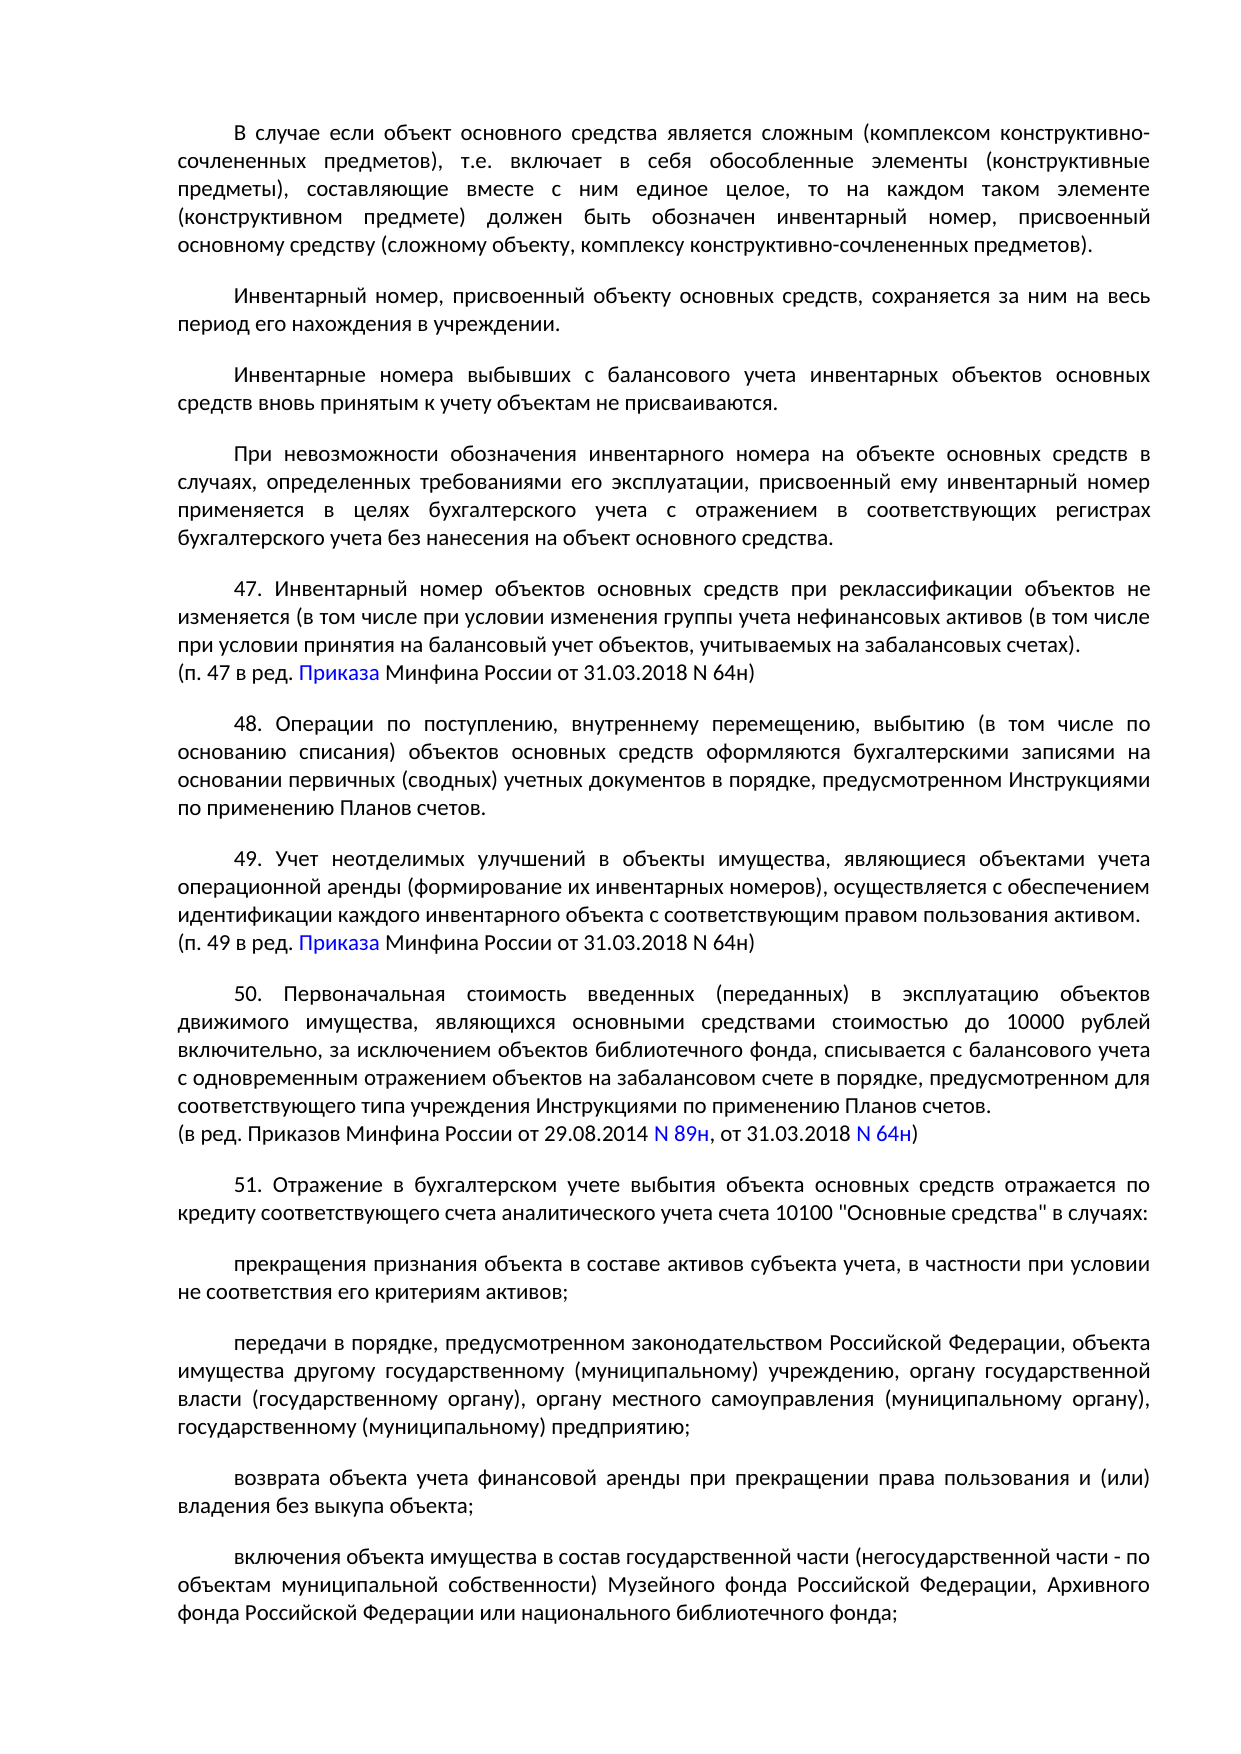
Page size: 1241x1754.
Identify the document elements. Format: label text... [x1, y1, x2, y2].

text (п. 49 в ред. Приказа Минфина России от 31.03.2018 N 64н) [177, 928, 1152, 956]
text 51. Отражение в бухгалтерском учете выбытия объекта основных средств отражается по кредиту соответствующего счета аналитического учета счета 10100 "Основные средства" в случаях: [177, 1170, 1152, 1226]
text Инвентарные номера выбывших с балансового учета инвентарных объектов основных средств вновь принятым к учету объектам не присваиваются. [177, 360, 1152, 416]
text 47. Инвентарный номер объектов основных средств при реклассификации объектов не изменяется (в том числе при условии изменения группы учета нефинансовых активов (в том числе при условии принятия на балансовый учет объектов, учитываемых на забалансовых счетах). [177, 574, 1152, 658]
text При невозможности обозначения инвентарного номера на объекте основных средств в случаях, определенных требованиями его эксплуатации, присвоенный ему инвентарный номер применяется в целях бухгалтерского учета с отражением в соответствующих регистрах бухгалтерского учета без нанесения на объект основного средства. [177, 439, 1152, 551]
text (в ред. Приказов Минфина России от 29.08.2014 N 89н, от 31.03.2018 N 64н) [177, 1119, 1152, 1147]
text возврата объекта учета финансовой аренды при прекращении права пользования и (или) владения без выкупа объекта; [177, 1463, 1152, 1519]
text 49. Учет неотделимых улучшений в объекты имущества, являющиеся объектами учета операционной аренды (формирование их инвентарных номеров), осуществляется с обеспечением идентификации каждого инвентарного объекта с соответствующим правом пользования активом. [177, 844, 1152, 928]
text включения объекта имущества в состав государственной части (негосударственной части - по объектам муниципальной собственности) Музейного фонда Российской Федерации, Архивного фонда Российской Федерации или национального библиотечного фонда; [177, 1542, 1152, 1626]
text (п. 47 в ред. Приказа Минфина России от 31.03.2018 N 64н) [177, 658, 1152, 686]
text 50. Первоначальная стоимость введенных (переданных) в эксплуатацию объектов движимого имущества, являющихся основными средствами стоимостью до 10000 рублей включительно, за исключением объектов библиотечного фонда, списывается с балансового учета с одновременным отражением объектов на забалансовом счете в порядке, предусмотренном для соответствующего типа учреждения Инструкциями по применению Планов счетов. [177, 979, 1152, 1119]
text Инвентарный номер, присвоенный объекту основных средств, сохраняется за ним на весь период его нахождения в учреждении. [177, 281, 1152, 337]
text В случае если объект основного средства является сложным (комплексом конструктивно-сочлененных предметов), т.е. включает в себя обособленные элементы (конструктивные предметы), составляющие вместе с ним единое целое, то на каждом таком элементе (конструктивном предмете) должен быть обозначен инвентарный номер, присвоенный основному средству (сложному объекту, комплексу конструктивно-сочлененных предметов). [177, 118, 1152, 258]
text 48. Операции по поступлению, внутреннему перемещению, выбытию (в том числе по основанию списания) объектов основных средств оформляются бухгалтерскими записями на основании первичных (сводных) учетных документов в порядке, предусмотренном Инструкциями по применению Планов счетов. [177, 709, 1152, 821]
text прекращения признания объекта в составе активов субъекта учета, в частности при условии не соответствия его критериям активов; [177, 1249, 1152, 1305]
text передачи в порядке, предусмотренном законодательством Российской Федерации, объекта имущества другому государственному (муниципальному) учреждению, органу государственной власти (государственному органу), органу местного самоуправления (муниципальному органу), государственному (муниципальному) предприятию; [177, 1328, 1152, 1440]
